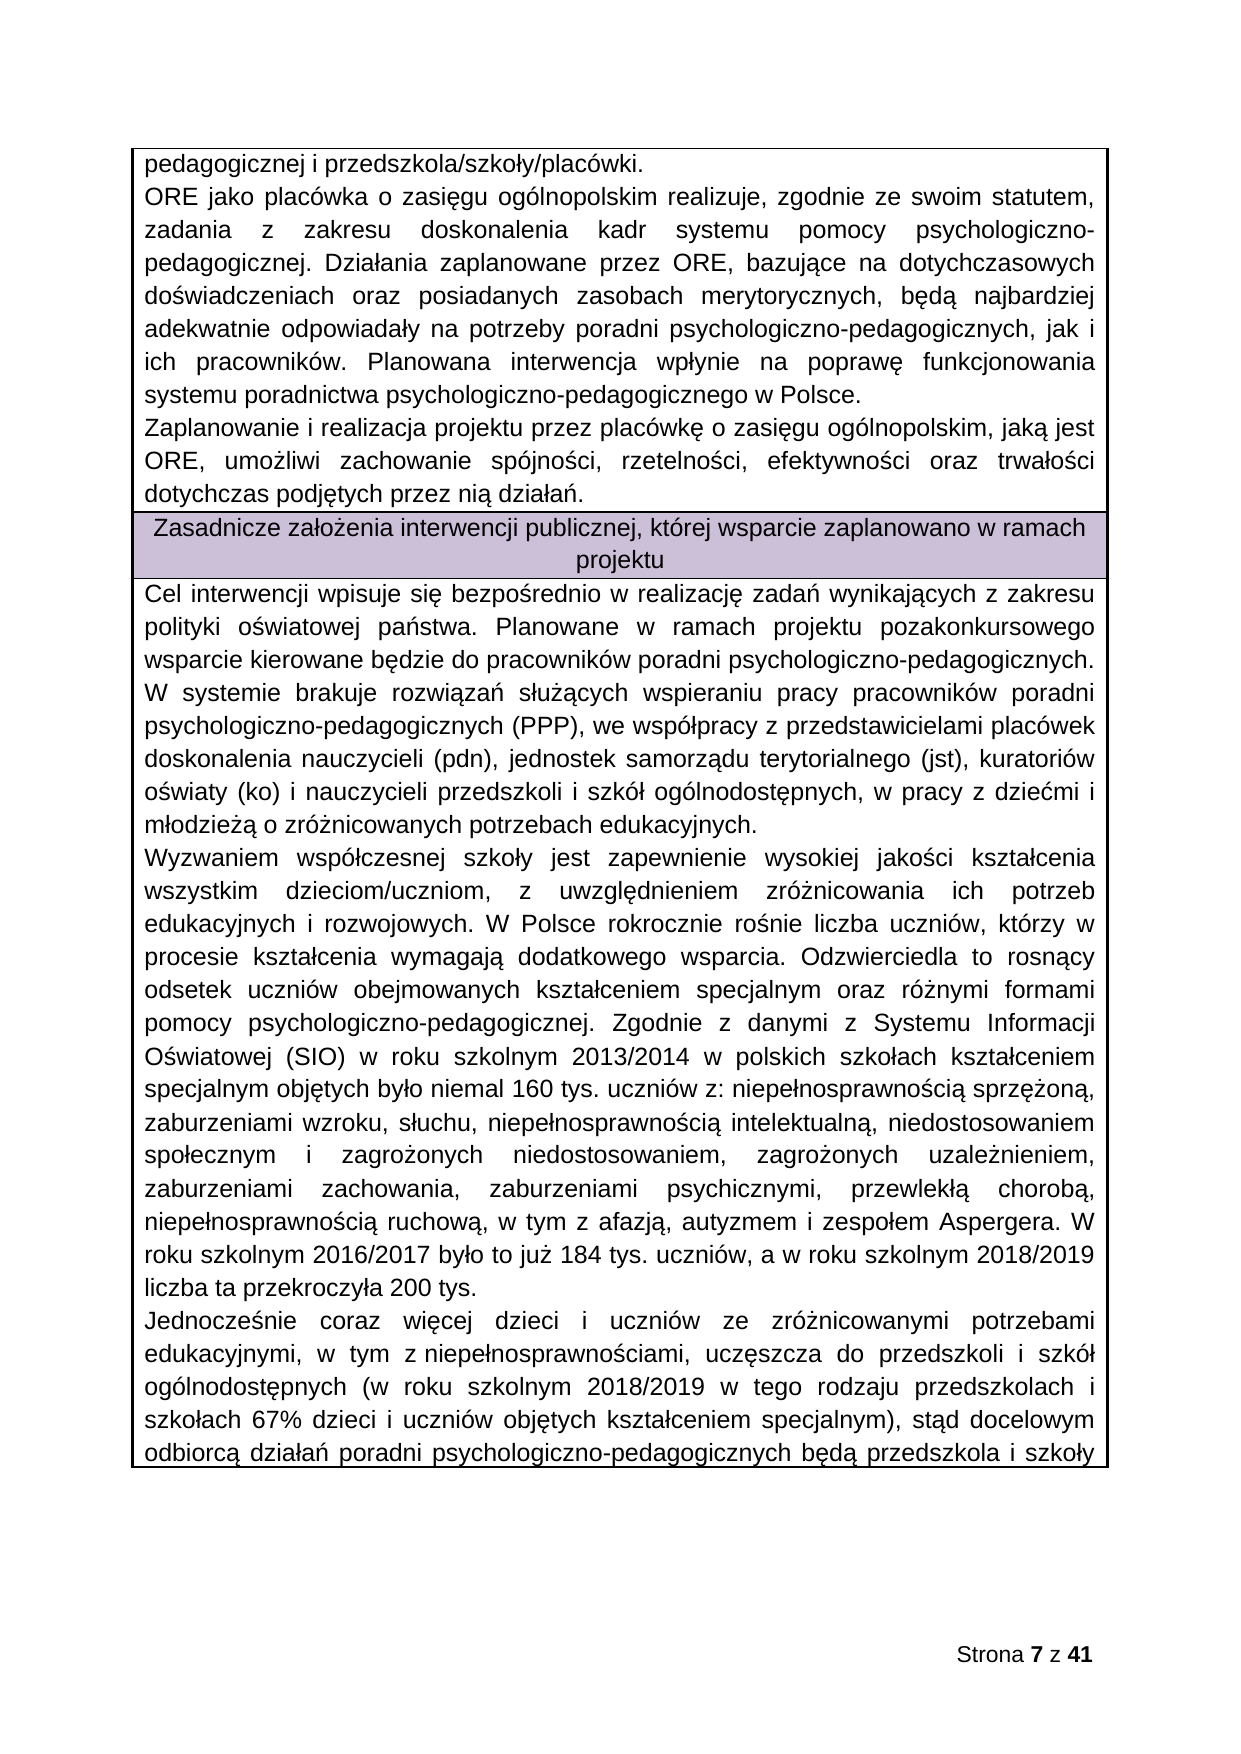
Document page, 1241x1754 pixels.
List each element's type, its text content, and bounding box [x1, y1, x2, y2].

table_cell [134, 579, 1106, 1466]
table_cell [134, 149, 1106, 511]
table_cell Zasadnicze założenia interwencji publicznej, której wsparcie zaplanowano w ramach projektu [134, 513, 1106, 578]
